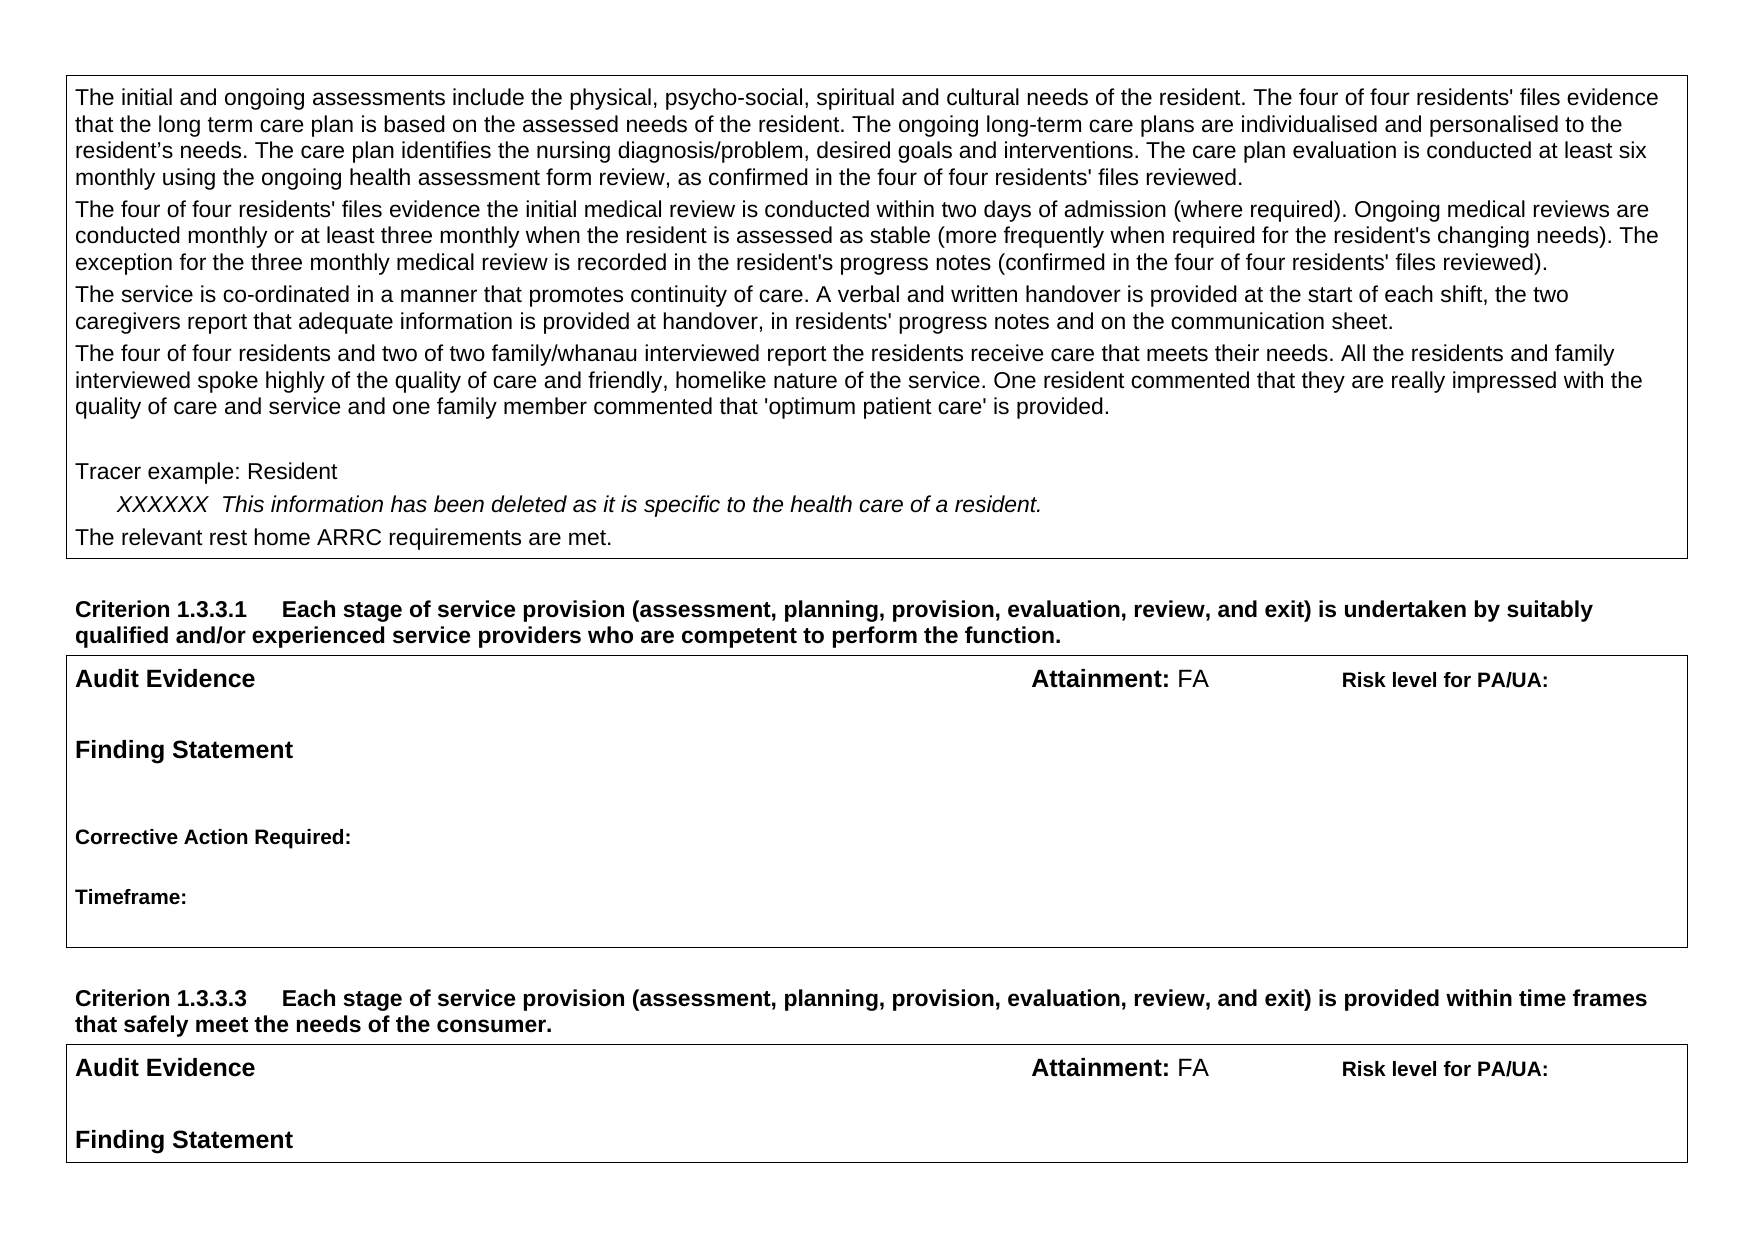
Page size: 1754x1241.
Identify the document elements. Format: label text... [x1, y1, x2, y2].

text The initial and ongoing assessments include the physical, psycho-social, spiritual and cultural needs of the resident. The four of four residents' files evidence that the long term care plan is based on the assessed needs of the resident. The ongoing long-term care plans are individualised and personalised to the resident’s needs. The care plan identifies the nursing diagnosis/problem, desired goals and interventions. The care plan evaluation is conducted at least six monthly using the ongoing health assessment form review, as confirmed in the four of four residents' files reviewed. [67, 76, 1687, 187]
text Audit Evidence Attainment: FA Risk level for PA/UA: [67, 1045, 1687, 1082]
text The relevant rest home ARRC requirements are met. [67, 514, 1687, 558]
text Corrective Action Required: [75, 824, 1679, 848]
text The service is co-ordinated in a manner that promotes continuity of care. A verbal and written handover is provided at the start of each shift, the two caregivers report that adequate information is provided at handover, in residents' progress notes and on the communication sheet. [67, 272, 1687, 331]
text Timeframe: [67, 876, 1687, 909]
text The four of four residents and two of two family/whanau interviewed report the residents receive care that meets their needs. All the residents and family interviewed spoke highly of the quality of care and friendly, homelike nature of the service. One resident commented that they are really impressed with the quality of care and service and one family member commented that 'optimum patient care' is provided. [67, 331, 1687, 419]
text Criterion 1.3.3.3 Each stage of service provision (assessment, planning, provision, evaluation, review, and exit) is provided within time frames that safely meet the needs of the consumer. [75, 985, 1679, 1038]
text Criterion 1.3.3.1 Each stage of service provision (assessment, planning, provision, evaluation, review, and exit) is undertaken by suitably qualified and/or experienced service providers who are competent to perform the function. [75, 596, 1679, 648]
text Tracer example: Resident [67, 449, 1687, 481]
text The four of four residents' files evidence the initial medical review is conducted within two days of admission (where required). Ongoing medical reviews are conducted monthly or at least three monthly when the resident is assessed as stable (more frequently when required for the resident's changing needs). The exception for the three monthly medical review is recorded in the resident's progress notes (confirmed in the four of four residents' files reviewed). [67, 187, 1687, 272]
text Finding Statement [67, 726, 1687, 764]
text XXXXXX This information has been deleted as it is specific to the health care of a resident. [67, 481, 1687, 514]
text Finding Statement [67, 1115, 1687, 1162]
text Audit Evidence Attainment: FA Risk level for PA/UA: [67, 656, 1687, 693]
